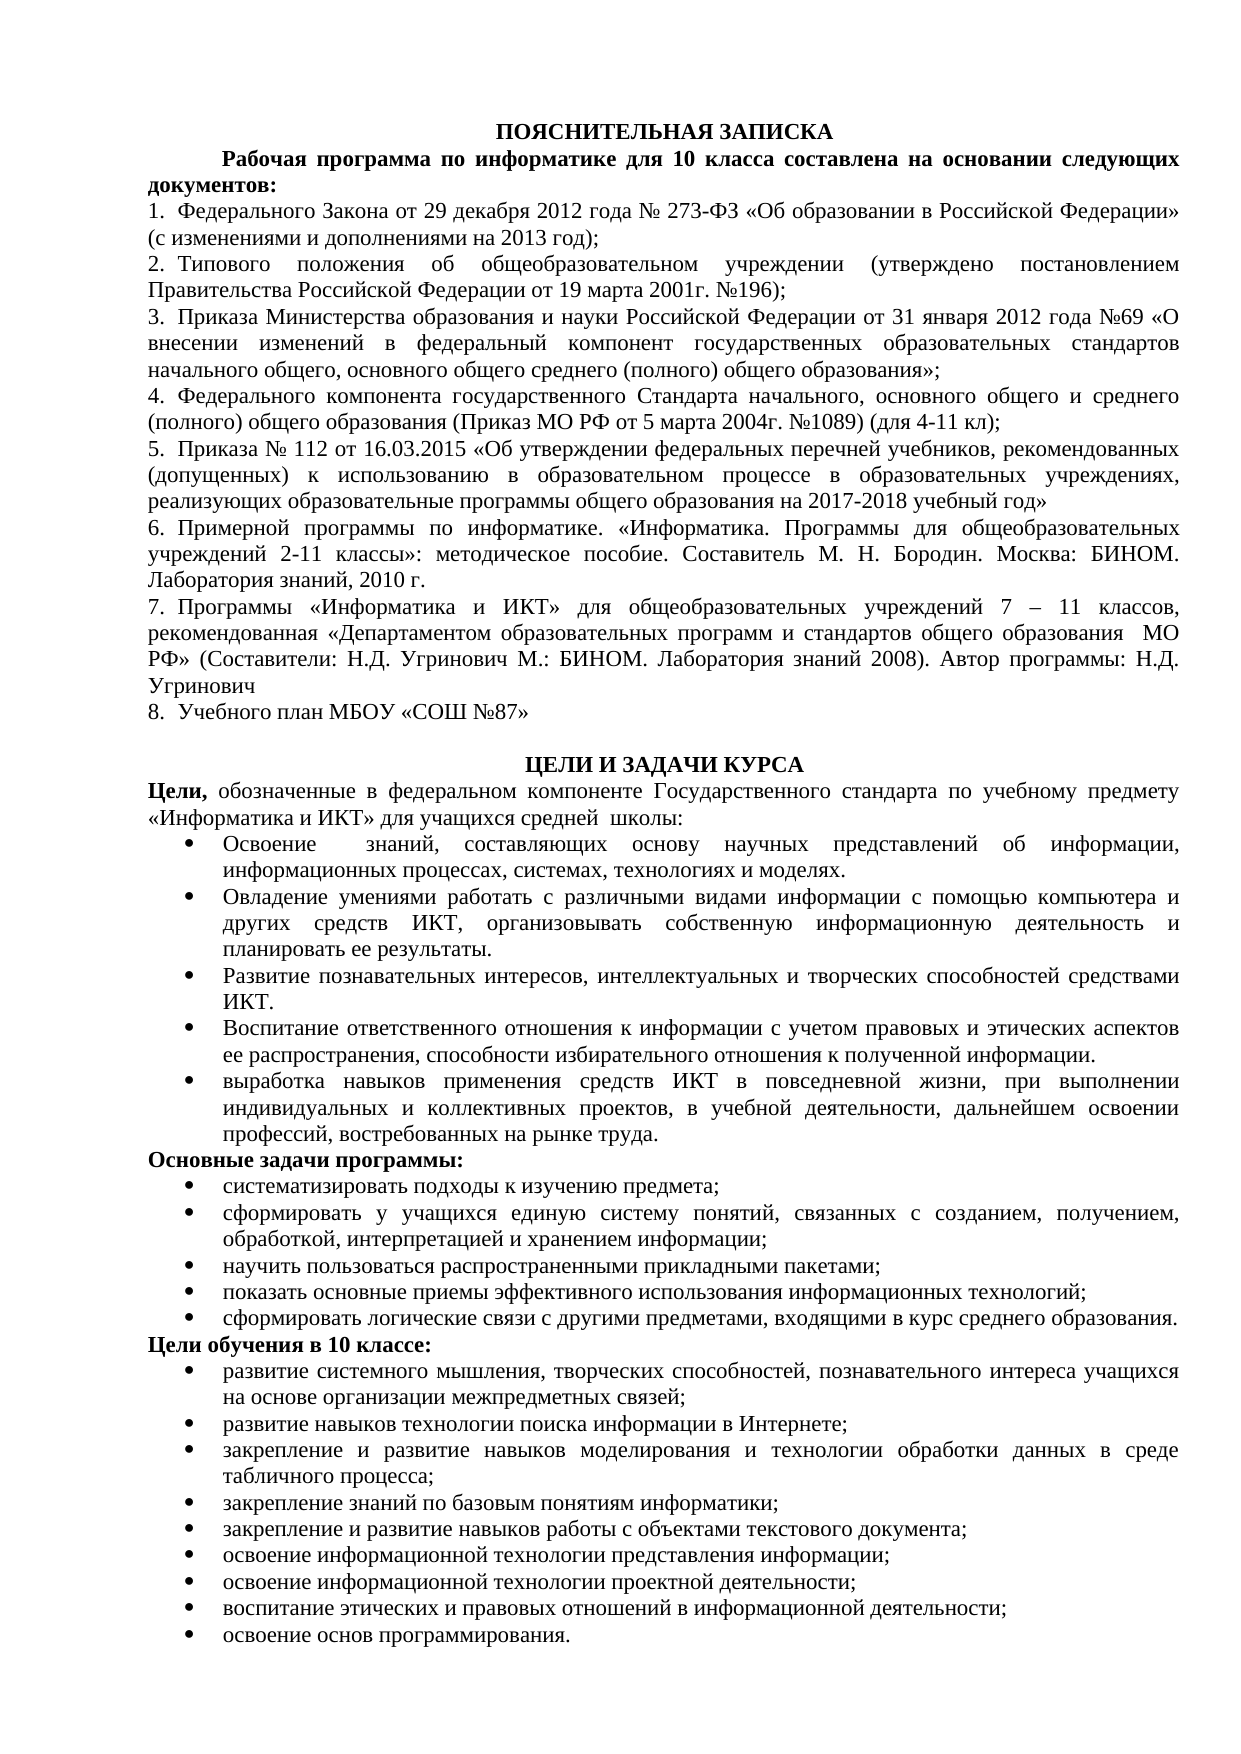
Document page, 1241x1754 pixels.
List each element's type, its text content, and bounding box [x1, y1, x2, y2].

list Приказа Министерства образования и науки Российской Федерации от 31 января 2012 года №69 «О внесении изменений в федеральный компонент государственных образовательных стандартов начального общего, основного общего среднего (полного) общего образования»; [148, 303, 1181, 382]
list освоение информационной технологии проектной деятельности; [185, 1568, 1181, 1594]
list воспитание этических и правовых отношений в информационной деятельности; [185, 1594, 1181, 1621]
list Типового положения об общеобразовательном учреждении (утверждено постановлением Правительства Российской Федерации от 19 марта 2001г. №196); [148, 250, 1181, 303]
list систематизировать подходы к изучению предмета; [185, 1173, 1181, 1199]
list закрепление и развитие навыков работы с объектами текстового документа; [185, 1515, 1181, 1542]
list Примерной программы по информатике. «Информатика. Программы для общеобразовательных учреждений 2-11 классы»: методическое пособие. Составитель М. Н. Бородин. Москва: БИНОМ. Лаборатория знаний, 2010 г. [148, 514, 1181, 593]
list Учебного план МБОУ «СОШ №87» [148, 698, 1181, 724]
list Приказа № 112 от 16.03.2015 «Об утверждении федеральных перечней учебников, рекомендованных (допущенных) к использованию в образовательном процессе в образовательных учреждениях, реализующих образовательные программы общего образования на 2017-2018 учебный год» [148, 435, 1181, 514]
list выработка навыков применения средств ИКТ в повседневной жизни, при выполнении индивидуальных и коллективных проектов, в учебной деятельности, дальнейшем освоении профессий, востребованных на рынке труда. [185, 1067, 1181, 1146]
list развитие навыков технологии поиска информации в Интернете; [185, 1410, 1181, 1436]
text Цели обучения в 10 классе: [148, 1331, 1181, 1357]
list Федерального Закона от 29 декабря 2012 года № 273-ФЗ «Об образовании в Российской Федерации» (с изменениями и дополнениями на 2013 год); [148, 197, 1181, 250]
list сформировать логические связи с другими предметами, входящими в курс среднего образования. [185, 1304, 1181, 1331]
list научить пользоваться распространенными прикладными пакетами; [185, 1252, 1181, 1278]
list развитие системного мышления, творческих способностей, познавательного интереса учащихся на основе организации межпредметных связей; [185, 1357, 1181, 1410]
text ПОЯСНИТЕЛЬНАЯ ЗАПИСКА [148, 118, 1181, 145]
text ЦЕЛИ И ЗАДАЧИ КУРСА [148, 751, 1181, 777]
text Основные задачи программы: [148, 1146, 1181, 1173]
list Освоение знаний, составляющих основу научных представлений об информации, информационных процессах, системах, технологиях и моделях. [185, 830, 1181, 883]
list показать основные приемы эффективного использования информационных технологий; [185, 1278, 1181, 1304]
list Развитие познавательных интересов, интеллектуальных и творческих способностей средствами ИКТ. [185, 962, 1181, 1014]
text Рабочая программа по информатике для 10 класса составлена на основании следующих документов: [148, 145, 1181, 197]
list освоение информационной технологии представления информации; [185, 1542, 1181, 1568]
list Овладение умениями работать с различными видами информации с помощью компьютера и других средств ИКТ, организовывать собственную информационную деятельность и планировать ее результаты. [185, 883, 1181, 962]
list Федерального компонента государственного Стандарта начального, основного общего и среднего (полного) общего образования (Приказ МО РФ от 5 марта 2004г. №1089) (для 4-11 кл); [148, 382, 1181, 435]
list закрепление и развитие навыков моделирования и технологии обработки данных в среде табличного процесса; [185, 1436, 1181, 1489]
list Программы «Информатика и ИКТ» для общеобразовательных учреждений 7 – 11 классов, рекомендованная «Департаментом образовательных программ и стандартов общего образования МО РФ» (Составители: Н.Д. Угринович М.: БИНОМ. Лаборатория знаний 2008). Автор программы: Н.Д. Угринович [148, 593, 1181, 698]
list Воспитание ответственного отношения к информации с учетом правовых и этических аспектов ее распространения, способности избирательного отношения к полученной информации. [185, 1014, 1181, 1067]
text Цели, обозначенные в федеральном компоненте Государственного стандарта по учебному предмету «Информатика и ИКТ» для учащихся средней школы: [148, 777, 1181, 830]
list сформировать у учащихся единую систему понятий, связанных с созданием, получением, обработкой, интерпретацией и хранением информации; [185, 1199, 1181, 1252]
list освоение основ программирования. [185, 1621, 1181, 1647]
list закрепление знаний по базовым понятиям информатики; [185, 1489, 1181, 1515]
